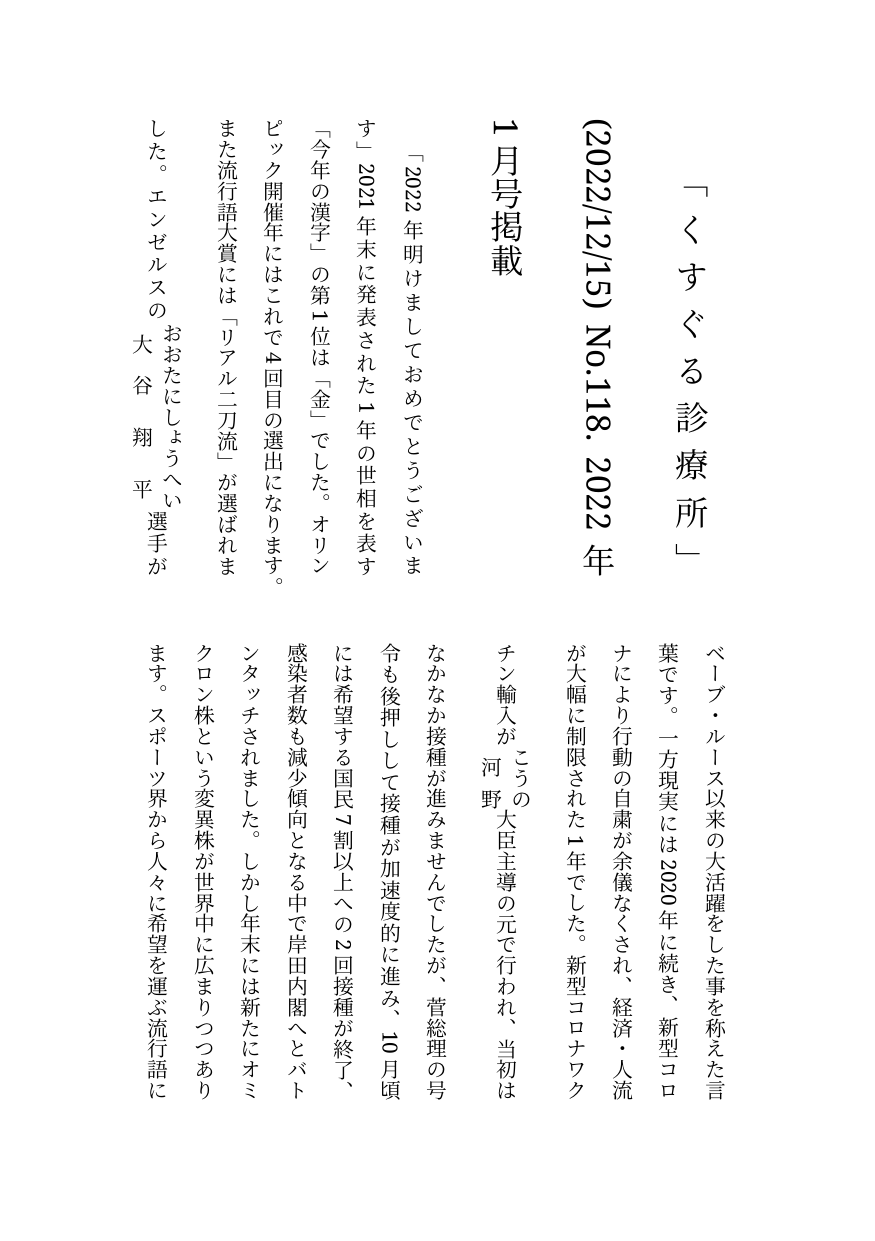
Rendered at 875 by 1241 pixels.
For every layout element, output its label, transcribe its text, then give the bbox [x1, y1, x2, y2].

text 「くすぐる診療所」 (2022/12/15) No.118. 2022年1月号掲載 [460, 118, 739, 577]
